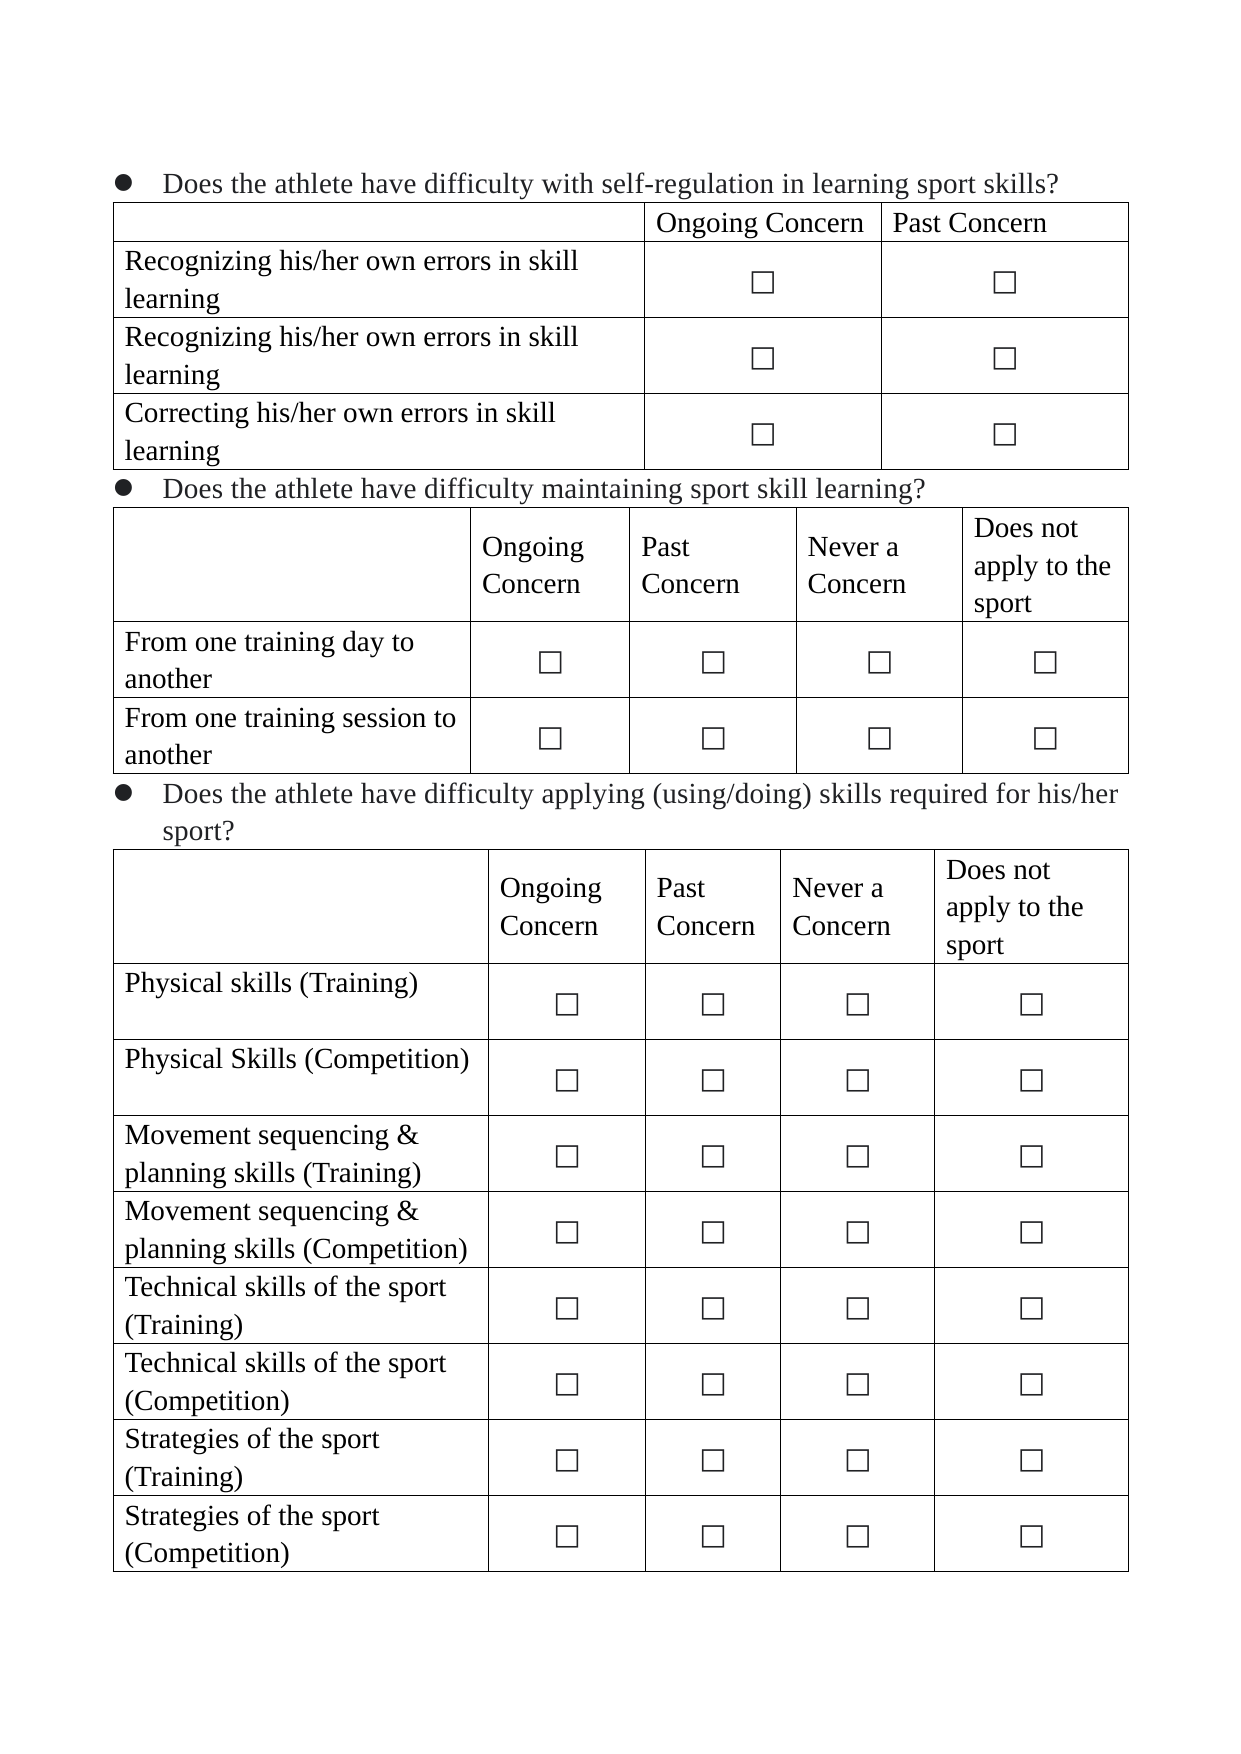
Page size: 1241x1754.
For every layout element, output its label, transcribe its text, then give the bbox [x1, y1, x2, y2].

table_cell Correcting his/her own errors in skill learning [114, 394, 644, 469]
table_cell □ [489, 1116, 645, 1191]
table_cell □ [882, 318, 1128, 393]
table_cell Strategies of the sport (Training) [114, 1420, 488, 1495]
table_cell Physical Skills (Competition) [114, 1040, 488, 1114]
table_cell □ [489, 1040, 645, 1114]
table_cell □ [630, 698, 796, 773]
table_cell Strategies of the sport (Competition) [114, 1496, 488, 1571]
table_cell Movement sequencing & planning skills (Competition) [114, 1192, 488, 1267]
table_header Past Concern [646, 850, 780, 962]
table_header Ongoing Concern [489, 850, 645, 962]
table_cell □ [781, 1116, 934, 1191]
table_header Never a Concern [797, 508, 962, 621]
table_cell □ [797, 622, 962, 697]
table_header Does not apply to the sport [935, 850, 1128, 962]
table_cell Recognizing his/her own errors in skill learning [114, 242, 644, 317]
table_header [114, 508, 470, 621]
table_cell □ [781, 1496, 934, 1571]
table_header Ongoing Concern [471, 508, 629, 621]
table_cell □ [935, 1040, 1128, 1114]
table_cell From one training day to another [114, 622, 470, 697]
list Does the athlete have difficulty applying (using/doing) skills required for his/her sport? [112, 774, 1128, 849]
table_cell □ [489, 1268, 645, 1343]
table_header Past Concern [882, 203, 1128, 241]
table_cell □ [645, 318, 881, 393]
table_cell □ [646, 1268, 780, 1343]
table_cell □ [646, 964, 780, 1038]
table_cell □ [935, 1420, 1128, 1495]
table_cell □ [646, 1192, 780, 1267]
table_cell □ [935, 1192, 1128, 1267]
table_cell □ [630, 622, 796, 697]
table_cell Technical skills of the sport (Competition) [114, 1344, 488, 1419]
table_header Does not apply to the sport [963, 508, 1128, 621]
table_cell □ [645, 242, 881, 317]
table_cell Physical skills (Training) [114, 964, 488, 1038]
table_cell □ [935, 1116, 1128, 1191]
table_cell □ [935, 964, 1128, 1038]
table_header [114, 203, 644, 241]
table_cell □ [781, 1268, 934, 1343]
table_cell □ [882, 394, 1128, 469]
table_cell □ [646, 1116, 780, 1191]
table_cell □ [489, 964, 645, 1038]
table_cell From one training session to another [114, 698, 470, 773]
table_cell □ [646, 1420, 780, 1495]
table_cell □ [797, 698, 962, 773]
table_cell □ [781, 1192, 934, 1267]
table_cell Technical skills of the sport (Training) [114, 1268, 488, 1343]
table_cell □ [489, 1192, 645, 1267]
table_cell □ [471, 698, 629, 773]
table_cell □ [646, 1496, 780, 1571]
table_cell □ [935, 1268, 1128, 1343]
table_cell □ [489, 1344, 645, 1419]
table_cell □ [646, 1040, 780, 1114]
table_cell □ [646, 1344, 780, 1419]
table_cell □ [471, 622, 629, 697]
table_cell □ [781, 1040, 934, 1114]
list Does the athlete have difficulty maintaining sport skill learning? [112, 470, 1128, 507]
table_header [114, 850, 488, 962]
table_cell □ [645, 394, 881, 469]
table_cell Movement sequencing & planning skills (Training) [114, 1116, 488, 1191]
list Does the athlete have difficulty with self-regulation in learning sport skills? [112, 164, 1128, 202]
table_cell □ [489, 1420, 645, 1495]
table_cell □ [963, 622, 1128, 697]
table_cell □ [781, 1344, 934, 1419]
table_cell □ [935, 1496, 1128, 1571]
table_cell □ [489, 1496, 645, 1571]
table_cell □ [882, 242, 1128, 317]
table_cell □ [781, 1420, 934, 1495]
table_cell □ [781, 964, 934, 1038]
table_cell □ [963, 698, 1128, 773]
table_header Never a Concern [781, 850, 934, 962]
table_header Past Concern [630, 508, 796, 621]
table_cell Recognizing his/her own errors in skill learning [114, 318, 644, 393]
table_cell □ [935, 1344, 1128, 1419]
table_header Ongoing Concern [645, 203, 881, 241]
